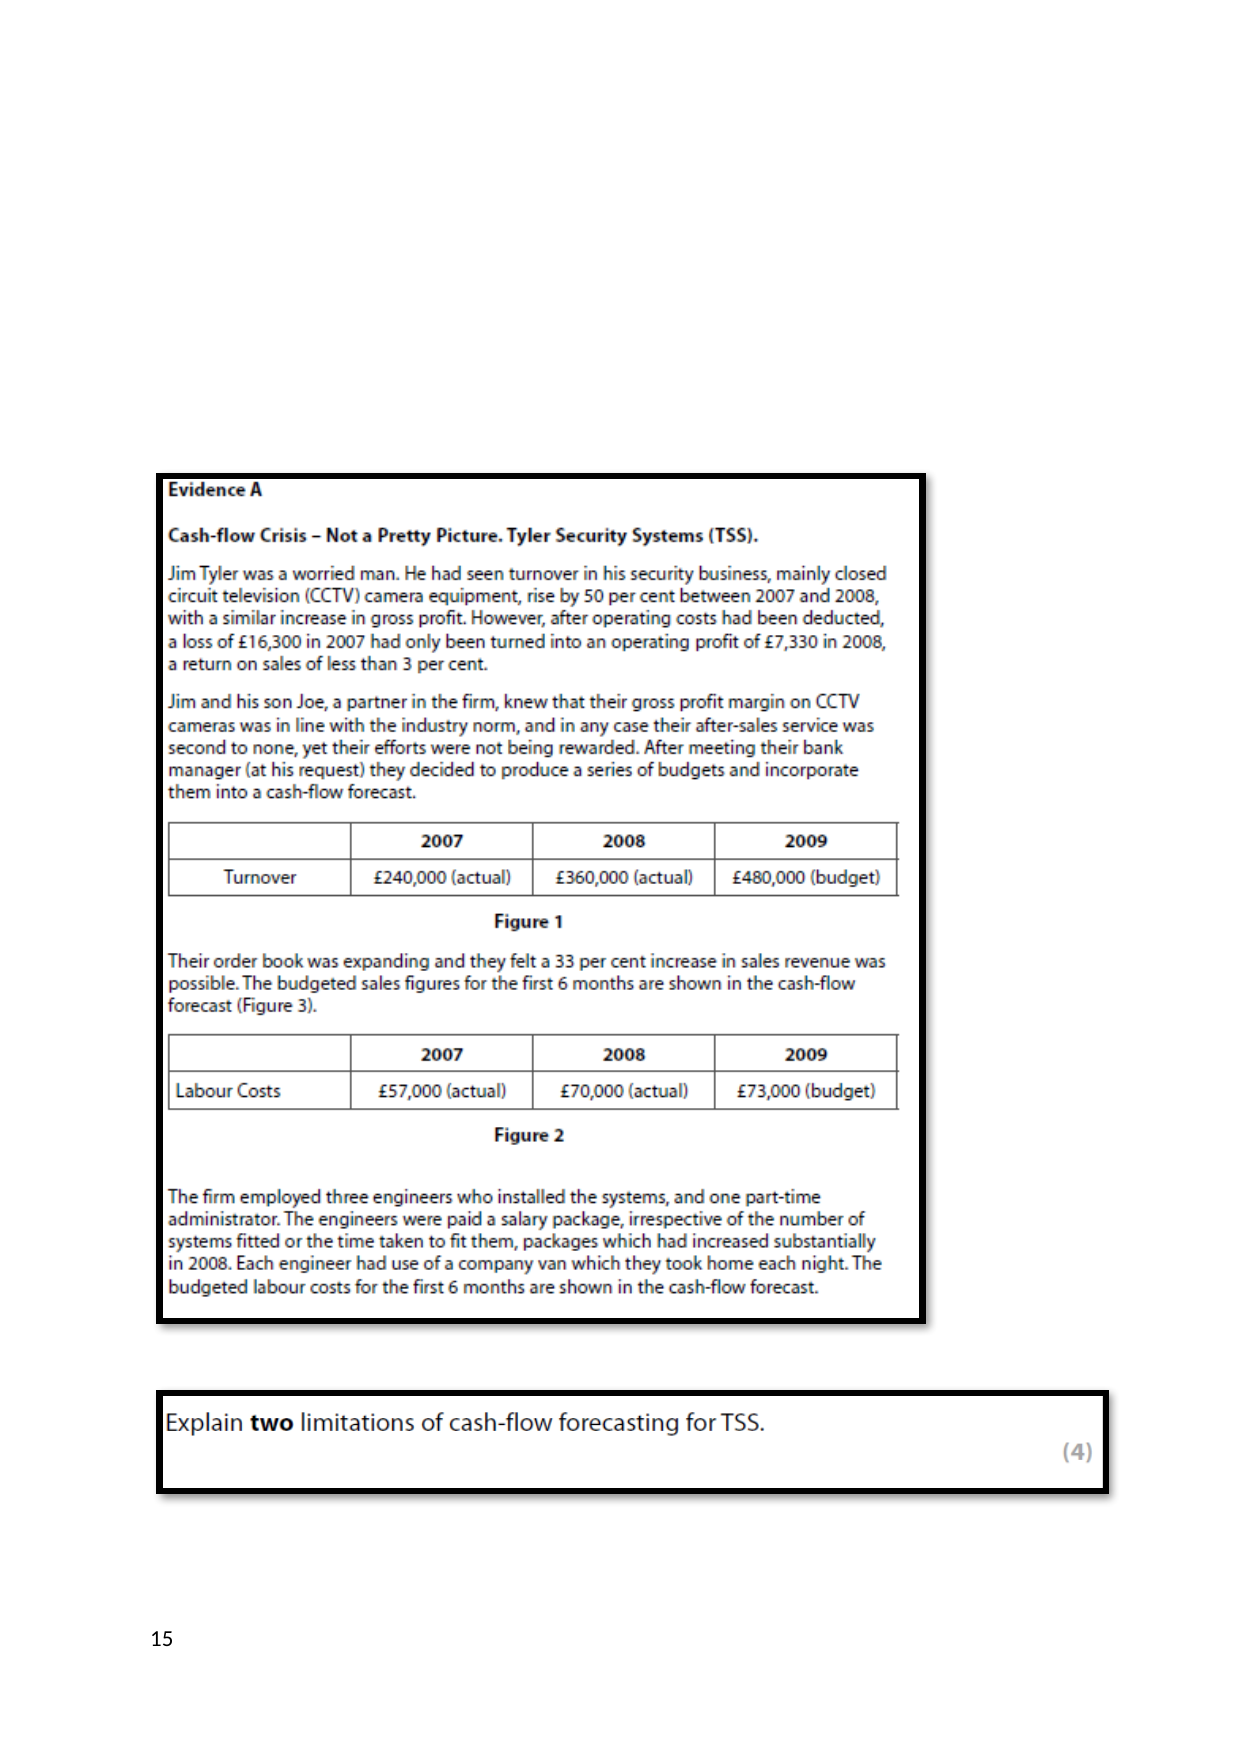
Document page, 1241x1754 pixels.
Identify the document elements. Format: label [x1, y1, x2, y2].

picture [163, 479, 919, 1318]
